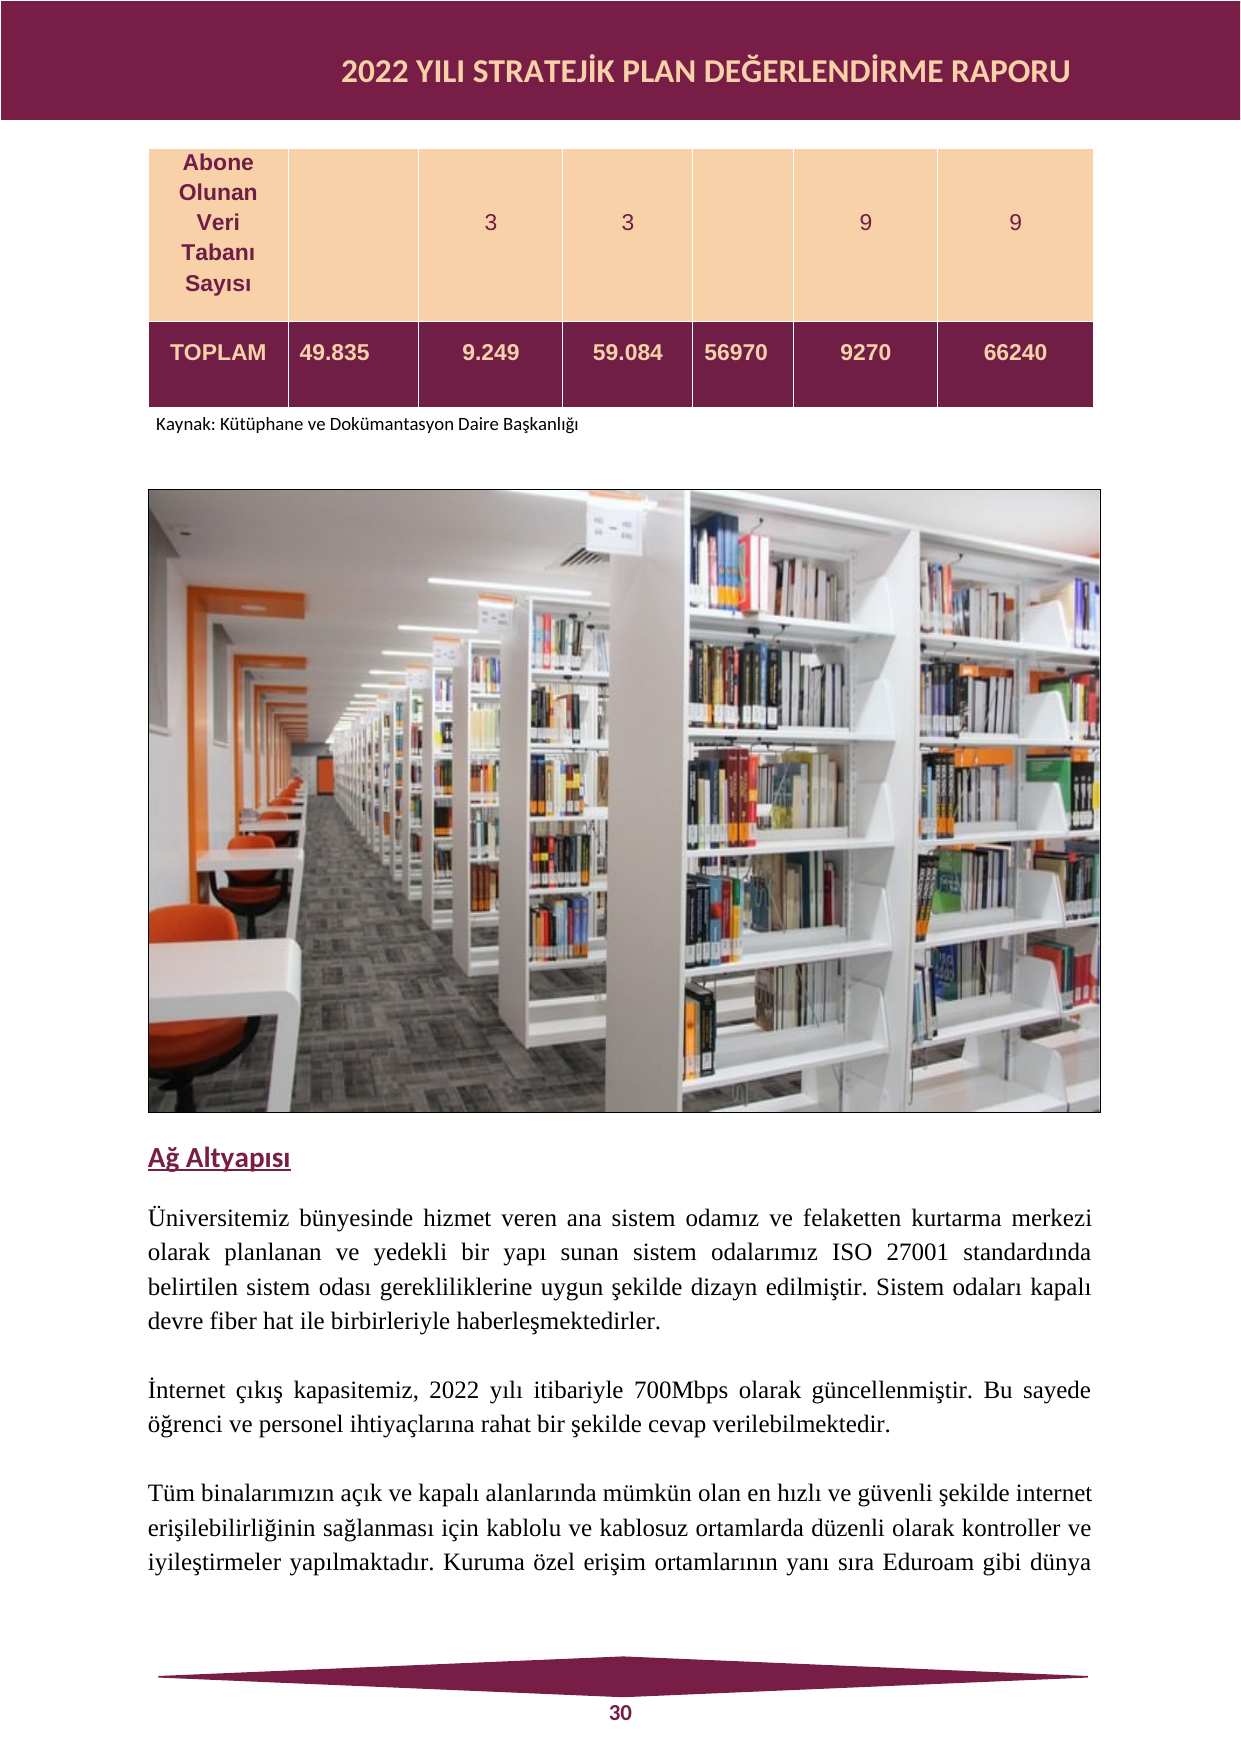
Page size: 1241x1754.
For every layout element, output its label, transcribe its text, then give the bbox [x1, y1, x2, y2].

table_cell 56970 [693, 322, 793, 407]
table_cell TOPLAM [149, 322, 288, 407]
text Üniversitemiz bünyesinde hizmet veren ana sistem odamız ve felaketten kurtarma merkezi olarak planlanan ve yedekli bir yapı sunan sistem odalarımız ISO 27001 standardında belirtilen sistem odası gerekliliklerine uygun şekilde dizayn edilmiştir. Sistem odaları kapalı devre fiber hat ile birbirleriyle haberleşmektedirler. [148, 1203, 1093, 1335]
table_cell 9.249 [419, 322, 562, 407]
text Ağ Altyapısı [148, 1139, 1093, 1175]
table_cell Abone Olunan Veri Tabanı Sayısı [149, 149, 288, 321]
table_cell 9 [938, 149, 1093, 321]
text İnternet çıkış kapasitemiz, 2022 yılı itibariyle 700Mbps olarak güncellenmiştir. Bu sayede öğrenci ve personel ihtiyaçlarına rahat bir şekilde cevap verilebilmektedir. [148, 1375, 1093, 1438]
table_cell 59.084 [563, 322, 692, 407]
table_cell 3 [419, 149, 562, 321]
table_cell [693, 149, 793, 321]
table_cell 66240 [938, 322, 1093, 407]
text Kaynak: Kütüphane ve Dokümantasyon Daire Başkanlığı [148, 412, 1093, 435]
picture [149, 490, 1100, 1112]
table_cell 49.835 [289, 322, 418, 407]
table_cell [289, 149, 418, 321]
table_cell 9270 [794, 322, 937, 407]
table_cell 9 [794, 149, 937, 321]
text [148, 1478, 1093, 1576]
table_cell 3 [563, 149, 692, 321]
